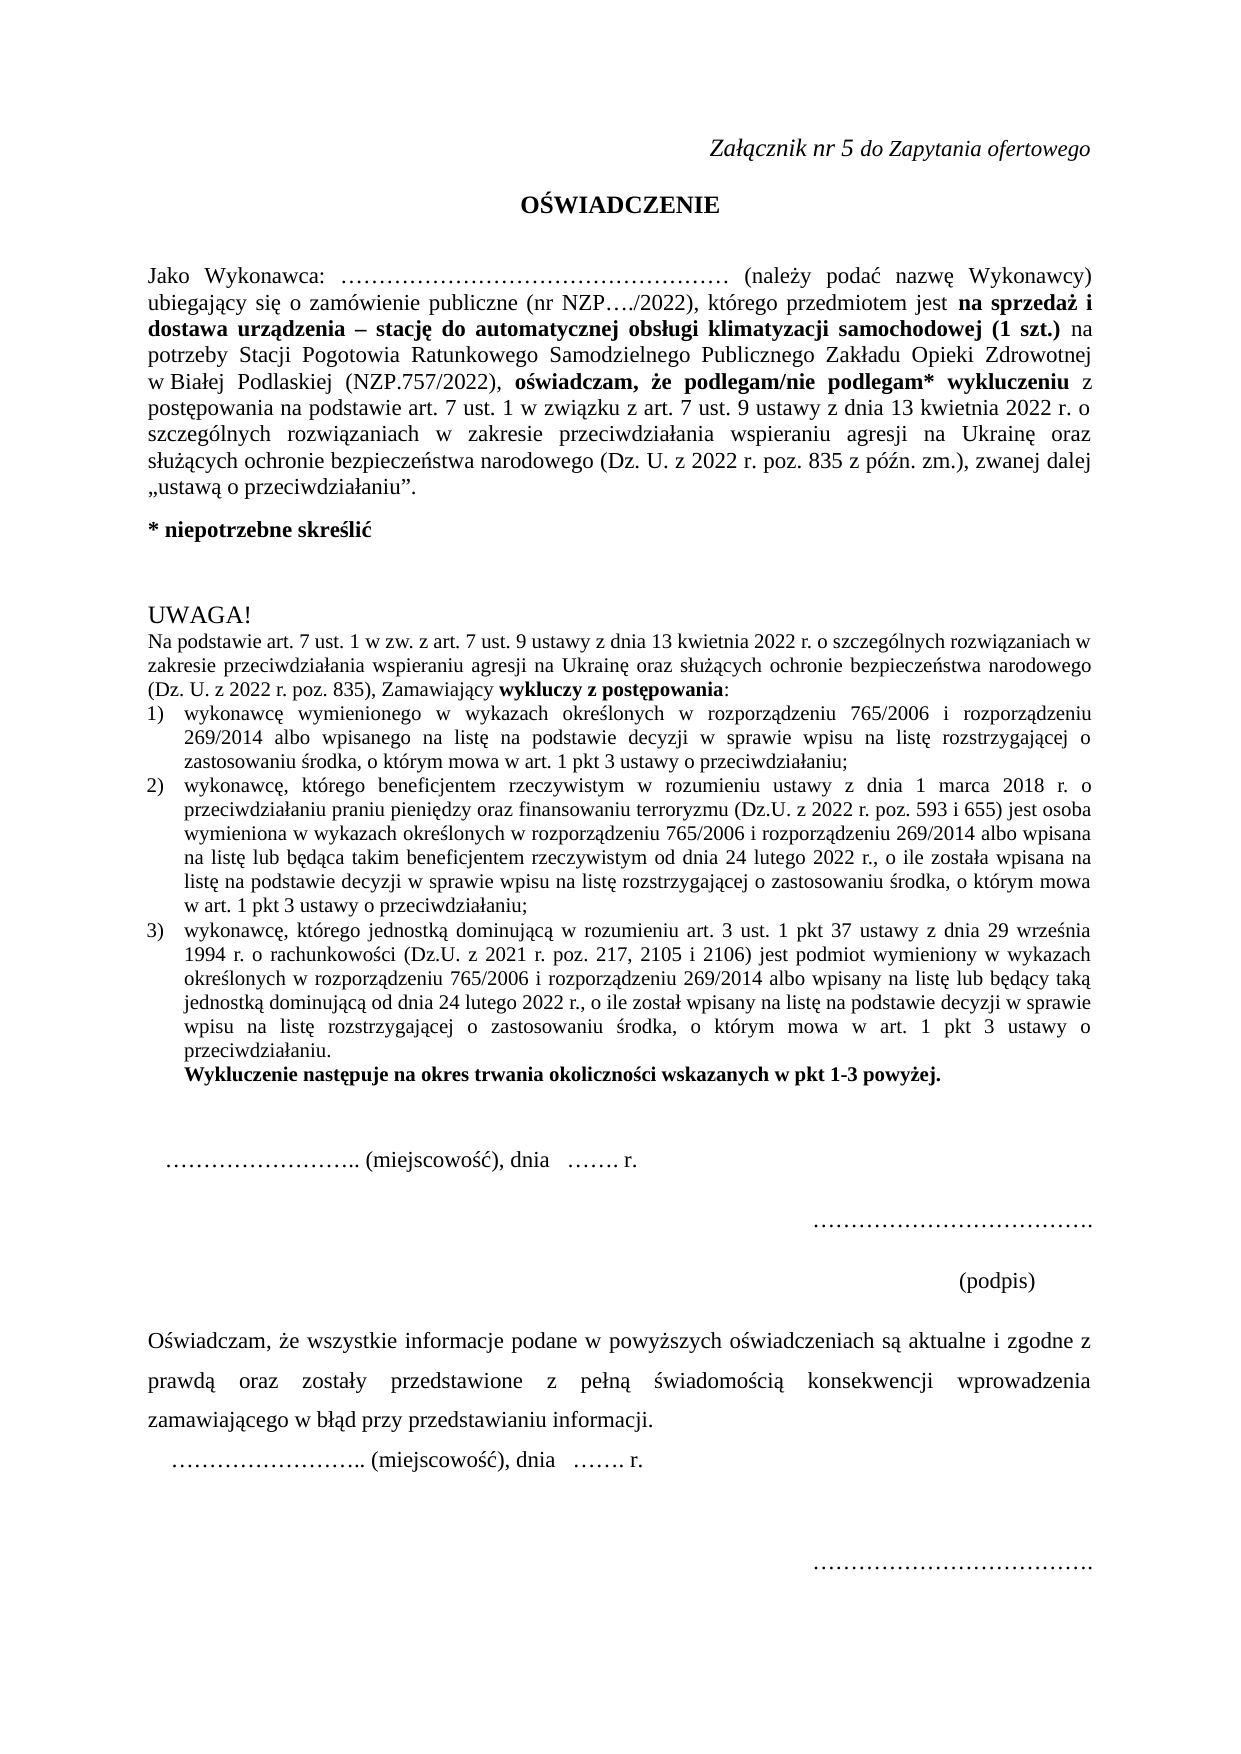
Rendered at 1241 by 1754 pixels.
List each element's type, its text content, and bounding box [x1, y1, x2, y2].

text Załącznik nr 5 do Zapytania ofertowego [148, 133, 1093, 162]
text ………………………………. [148, 1506, 1093, 1574]
list wykonawcę, którego jednostką dominującą w rozumieniu art. 3 ust. 1 pkt 37 ustawy z dnia 29 września 1994 r. o rachunkowości (Dz.U. z 2021 r. poz. 217, 2105 i 2106) jest podmiot wymieniony w wykazach określonych w rozporządzeniu 765/2006 i rozporządzeniu 269/2014 albo wpisany na listę lub będący taką jednostką dominującą od dnia 24 lutego 2022 r., o ile został wpisany na listę na podstawie decyzji w sprawie wpisu na listę rozstrzygającej o zastosowaniu środka, o którym mowa w art. 1 pkt 3 ustawy o przeciwdziałaniu. [146, 917, 1093, 1062]
list wykonawcę wymienionego w wykazach określonych w rozporządzeniu 765/2006 i rozporządzeniu 269/2014 albo wpisanego na listę na podstawie decyzji w sprawie wpisu na listę rozstrzygającej o zastosowaniu środka, o którym mowa w art. 1 pkt 3 ustawy o przeciwdziałaniu; [146, 701, 1093, 773]
text OŚWIADCZENIE [148, 190, 1093, 219]
text UWAGA! [148, 600, 1093, 629]
text (podpis) [148, 1267, 1093, 1293]
text …………………….. (miejscowość), dnia ……. r. [148, 1146, 1093, 1173]
text Oświadczam, że wszystkie informacje podane w powyższych oświadczeniach są aktualne i zgodne z prawdą oraz zostały przedstawione z pełną świadomością konsekwencji wprowadzenia zamawiającego w błąd przy przedstawianiu informacji. [148, 1327, 1093, 1432]
text ………………………………. [148, 1207, 1093, 1233]
text * niepotrzebne skreślić [148, 516, 1093, 542]
list wykonawcę, którego beneficjentem rzeczywistym w rozumieniu ustawy z dnia 1 marca 2018 r. o przeciwdziałaniu praniu pieniędzy oraz finansowaniu terroryzmu (Dz.U. z 2022 r. poz. 593 i 655) jest osoba wymieniona w wykazach określonych w rozporządzeniu 765/2006 i rozporządzeniu 269/2014 albo wpisana na listę lub będąca takim beneficjentem rzeczywistym od dnia 24 lutego 2022 r., o ile została wpisana na listę na podstawie decyzji w sprawie wpisu na listę rozstrzygającej o zastosowaniu środka, o którym mowa w art. 1 pkt 3 ustawy o przeciwdziałaniu; [146, 773, 1093, 917]
text Wykluczenie następuje na okres trwania okoliczności wskazanych w pkt 1-3 powyżej. [184, 1062, 1093, 1086]
text …………………….. (miejscowość), dnia ……. r. [148, 1446, 1093, 1472]
text Na podstawie art. 7 ust. 1 w zw. z art. 7 ust. 9 ustawy z dnia 13 kwietnia 2022 r. o szczególnych rozwiązaniach w zakresie przeciwdziałania wspieraniu agresji na Ukrainę oraz służących ochronie bezpieczeństwa narodowego (Dz. U. z 2022 r. poz. 835), Zamawiający wykluczy z postępowania: [148, 629, 1093, 701]
text Jako Wykonawca: …………………………………………… (należy podać nazwę Wykonawcy) ubiegający się o zamówienie publiczne (nr NZP…./2022), którego przedmiotem jest na sprzedaż i dostawa urządzenia – stację do automatycznej obsługi klimatyzacji samochodowej (1 szt.) na potrzeby Stacji Pogotowia Ratunkowego Samodzielnego Publicznego Zakładu Opieki Zdrowotnej w Białej Podlaskiej (NZP.757/2022), oświadczam, że podlegam/nie podlegam* wykluczeniu z postępowania na podstawie art. 7 ust. 1 w związku z art. 7 ust. 9 ustawy z dnia 13 kwietnia 2022 r. o szczególnych rozwiązaniach w zakresie przeciwdziałania wspieraniu agresji na Ukrainę oraz służących ochronie bezpieczeństwa narodowego (Dz. U. z 2022 r. poz. 835 z późn. zm.), zwanej dalej „ustawą o przeciwdziałaniu”. [148, 262, 1093, 499]
